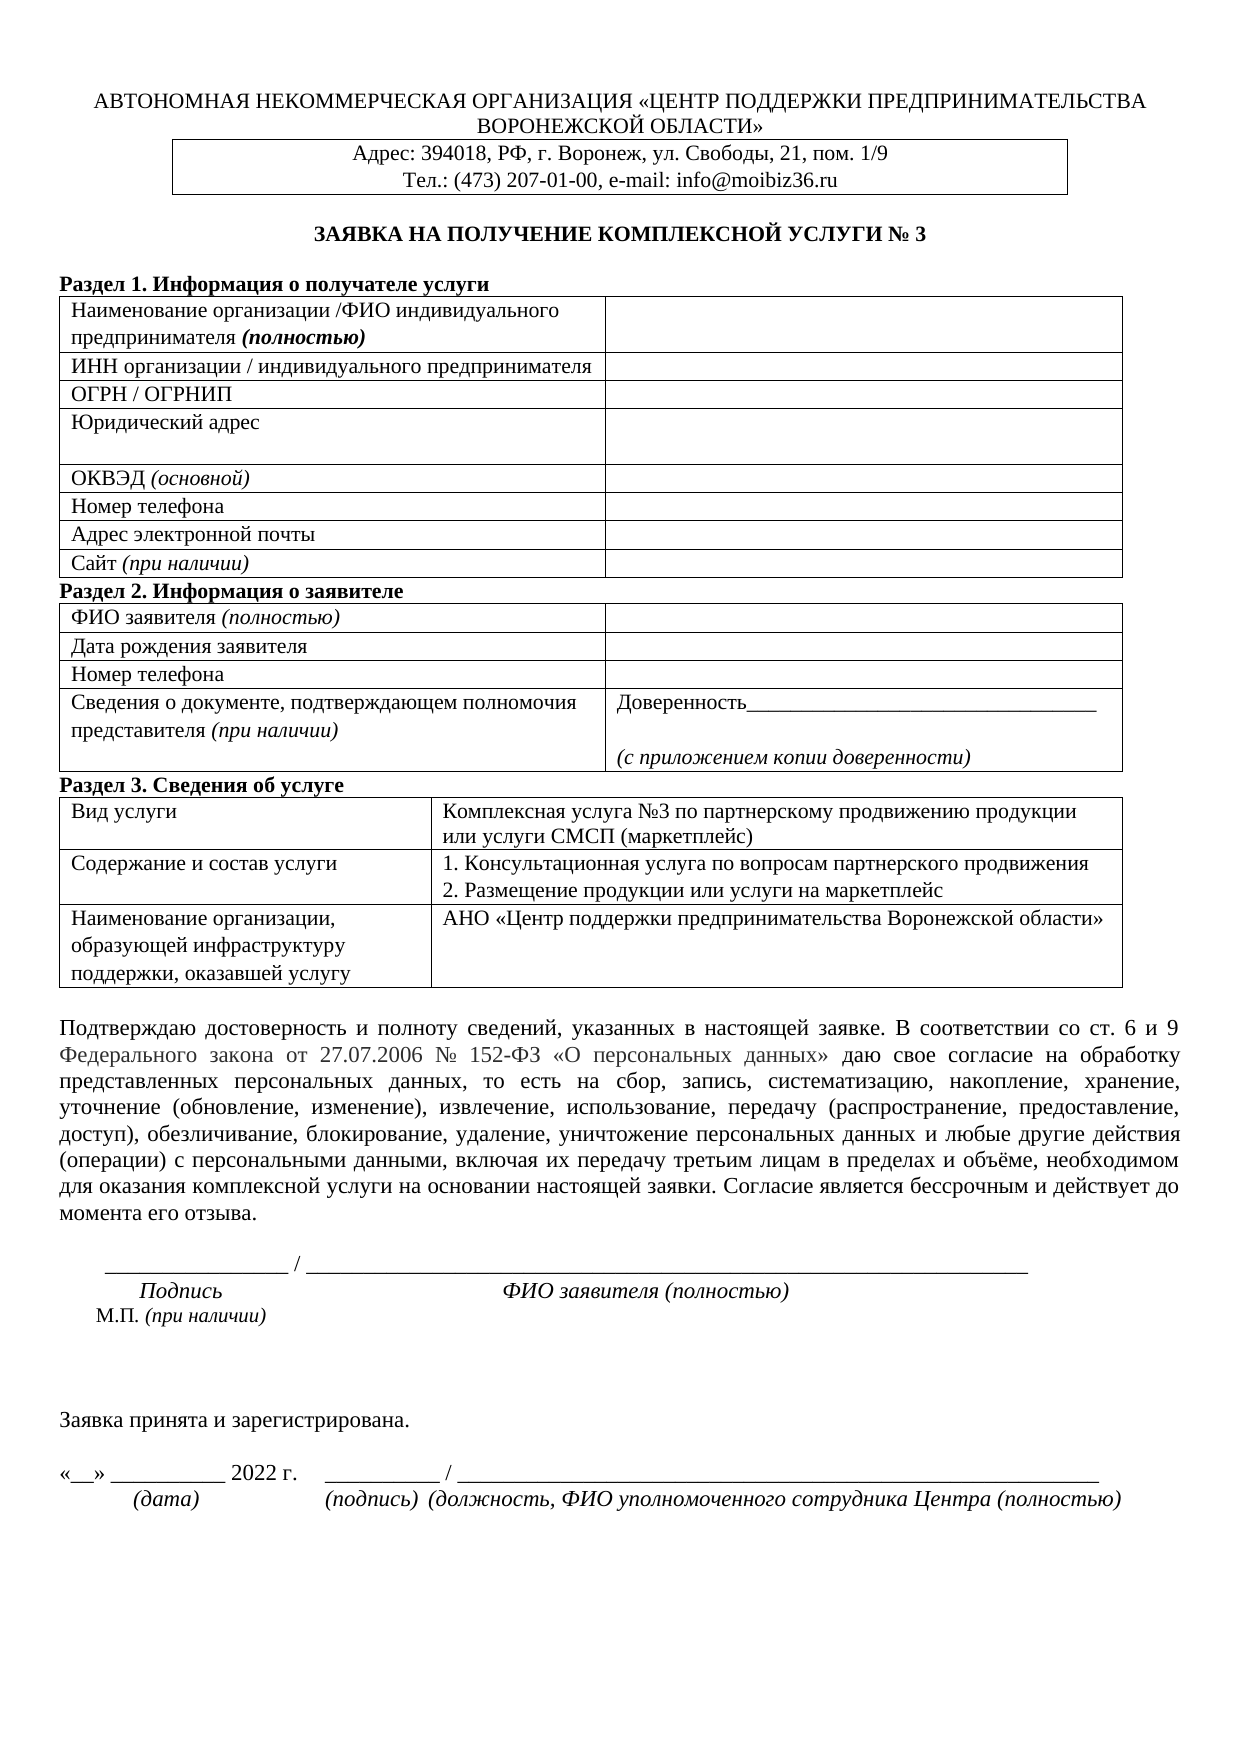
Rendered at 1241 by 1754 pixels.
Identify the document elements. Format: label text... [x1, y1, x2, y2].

text Раздел 2. Информация о заявителе [59, 578, 1181, 603]
table_cell Адрес электронной почты [60, 521, 605, 549]
table_header Комплексная услуга №3 по партнерскому продвижению продукции или услуги СМСП (маркетплейс) [432, 798, 1122, 849]
table_cell [606, 521, 1122, 549]
text Раздел 1. Информация о получателе услуги [59, 271, 1181, 296]
table_header ФИО заявителя (полностью) [60, 604, 605, 632]
table_header [606, 297, 1122, 352]
table_cell Дата рождения заявителя [60, 633, 605, 660]
text Заявка принята и зарегистрирована. [59, 1406, 1181, 1433]
table_cell [606, 661, 1122, 688]
table_header Наименование организации /ФИО индивидуального предпринимателя (полностью) [60, 297, 605, 352]
table_header [606, 604, 1122, 632]
table_cell Наименование организации, образующей инфраструктуру поддержки, оказавшей услугу [60, 905, 431, 987]
table_cell Номер телефона [60, 661, 605, 688]
table_cell Содержание и состав услуги [60, 850, 431, 904]
table_cell Сайт (при наличии) [60, 550, 605, 577]
table_cell АНО «Центр поддержки предпринимательства Воронежской области» [432, 905, 1122, 987]
text «__» __________ 2022 г. __________ / ________________________________________________________ [59, 1459, 1181, 1485]
text ________________ / _______________________________________________________________ [59, 1250, 1181, 1277]
text АВТОНОМНАЯ НЕКОММЕРЧЕСКАЯ ОРГАНИЗАЦИЯ «ЦЕНТР ПОДДЕРЖКИ ПРЕДПРИНИМАТЕЛЬСТВА ВОРОНЕЖСКОЙ ОБЛАСТИ» [59, 88, 1181, 139]
table_cell ОКВЭД (основной) [60, 465, 605, 492]
table_cell 1. Консультационная услуга по вопросам партнерского продвижения 2. Размещение продукции или услуги на маркетплейс [432, 850, 1122, 904]
table_cell Доверенность________________________________ (с приложением копии доверенности) [606, 689, 1122, 771]
text М.П. (при наличии) [59, 1303, 1181, 1327]
table_cell ОГРН / ОГРНИП [60, 381, 605, 408]
table_cell Юридический адрес [60, 409, 605, 464]
table_cell [606, 633, 1122, 660]
text (дата) (подпись) (должность, ФИО уполномоченного сотрудника Центра (полностью) [59, 1485, 1181, 1512]
table_header Вид услуги [60, 798, 431, 849]
text ЗАЯВКА НА ПОЛУЧЕНИЕ КОМПЛЕКСНОЙ УСЛУГИ № 3 [59, 221, 1181, 246]
table_cell Номер телефона [60, 493, 605, 520]
table_cell [606, 353, 1122, 380]
table_cell [606, 550, 1122, 577]
text Раздел 3. Сведения об услуге [59, 772, 1181, 797]
table_cell [606, 409, 1122, 464]
table_cell [606, 465, 1122, 492]
text Подтверждаю достоверность и полноту сведений, указанных в настоящей заявке. В соответствии со ст. 6 и 9 Федерального закона от 27.07.2006 № 152-ФЗ «О персональных данных» даю свое согласие на обработку представленных персональных данных, то есть на сбор, запись, систематизацию, накопление, хранение, уточнение (обновление, изменение), извлечение, использование, передачу (распространение, предоставление, доступ), обезличивание, блокирование, удаление, уничтожение персональных данных и любые другие действия (операции) с персональными данными, включая их передачу третьим лицам в пределах и объёме, необходимом для оказания комплексной услуги на основании настоящей заявки. Согласие является бессрочным и действует до момента его отзыва. [59, 1014, 1181, 1225]
table_cell [606, 493, 1122, 520]
table_header Адрес: 394018, РФ, г. Воронеж, ул. Свободы, 21, пом. 1/9 Тел.: (473) 207-01-00, e-mail: info@moibiz36.ru [173, 140, 1067, 194]
table_cell [606, 381, 1122, 408]
table_cell ИНН организации / индивидуального предпринимателя [60, 353, 605, 380]
table_cell Сведения о документе, подтверждающем полномочия представителя (при наличии) [60, 689, 605, 771]
text Подпись ФИО заявителя (полностью) [59, 1277, 1181, 1303]
